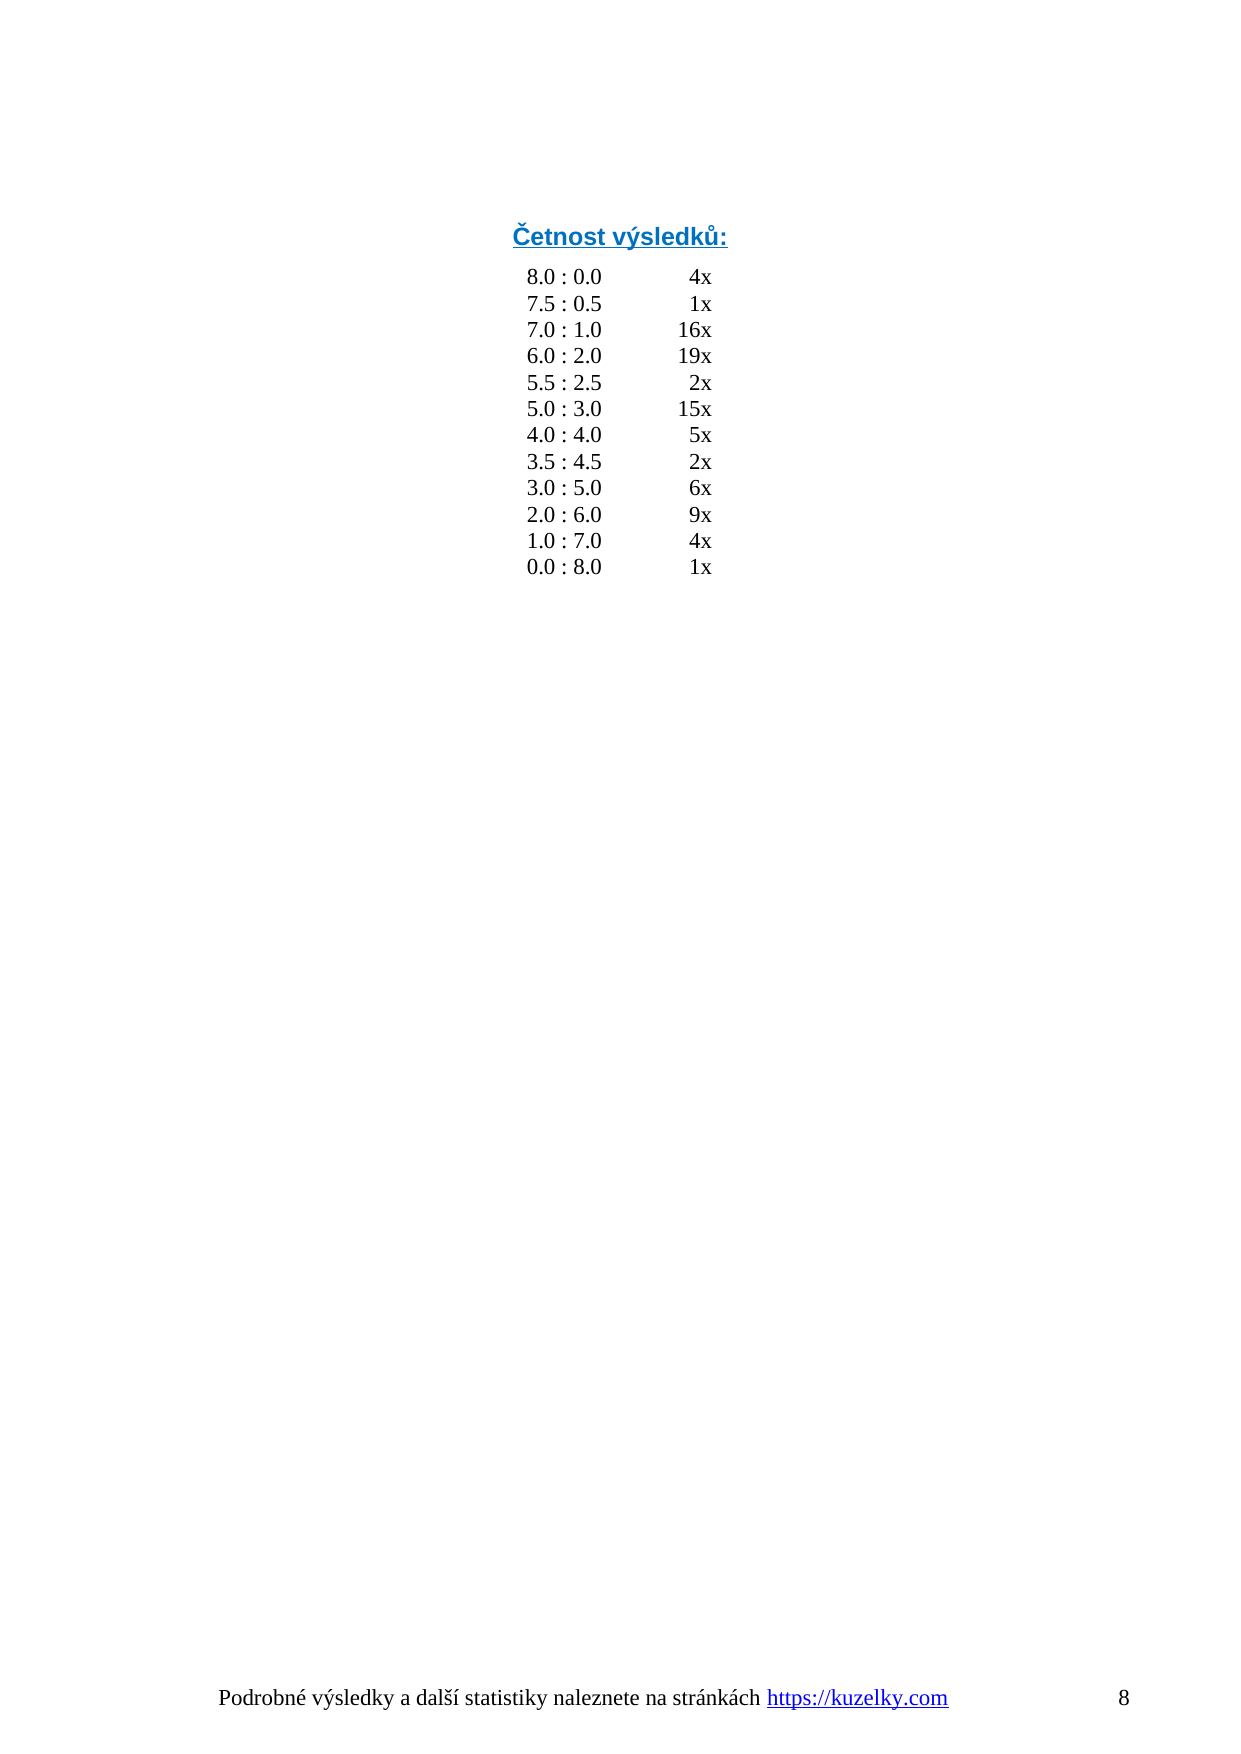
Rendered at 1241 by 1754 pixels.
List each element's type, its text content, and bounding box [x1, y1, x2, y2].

text 3.5 : 4.5 2x [106, 448, 1134, 474]
text 6.0 : 2.0 19x [106, 342, 1134, 369]
text 2.0 : 6.0 9x [106, 501, 1134, 527]
text 5.5 : 2.5 2x [106, 369, 1134, 395]
text Četnost výsledků: [94, 222, 1145, 251]
text 3.0 : 5.0 6x [106, 474, 1134, 501]
text 7.0 : 1.0 16x [106, 316, 1134, 342]
text 5.0 : 3.0 15x [106, 395, 1134, 422]
text 0.0 : 8.0 1x [106, 553, 1134, 580]
text 8.0 : 0.0 4x [106, 263, 1134, 290]
text 1.0 : 7.0 4x [106, 527, 1134, 553]
text 4.0 : 4.0 5x [106, 422, 1134, 448]
text 7.5 : 0.5 1x [106, 290, 1134, 316]
